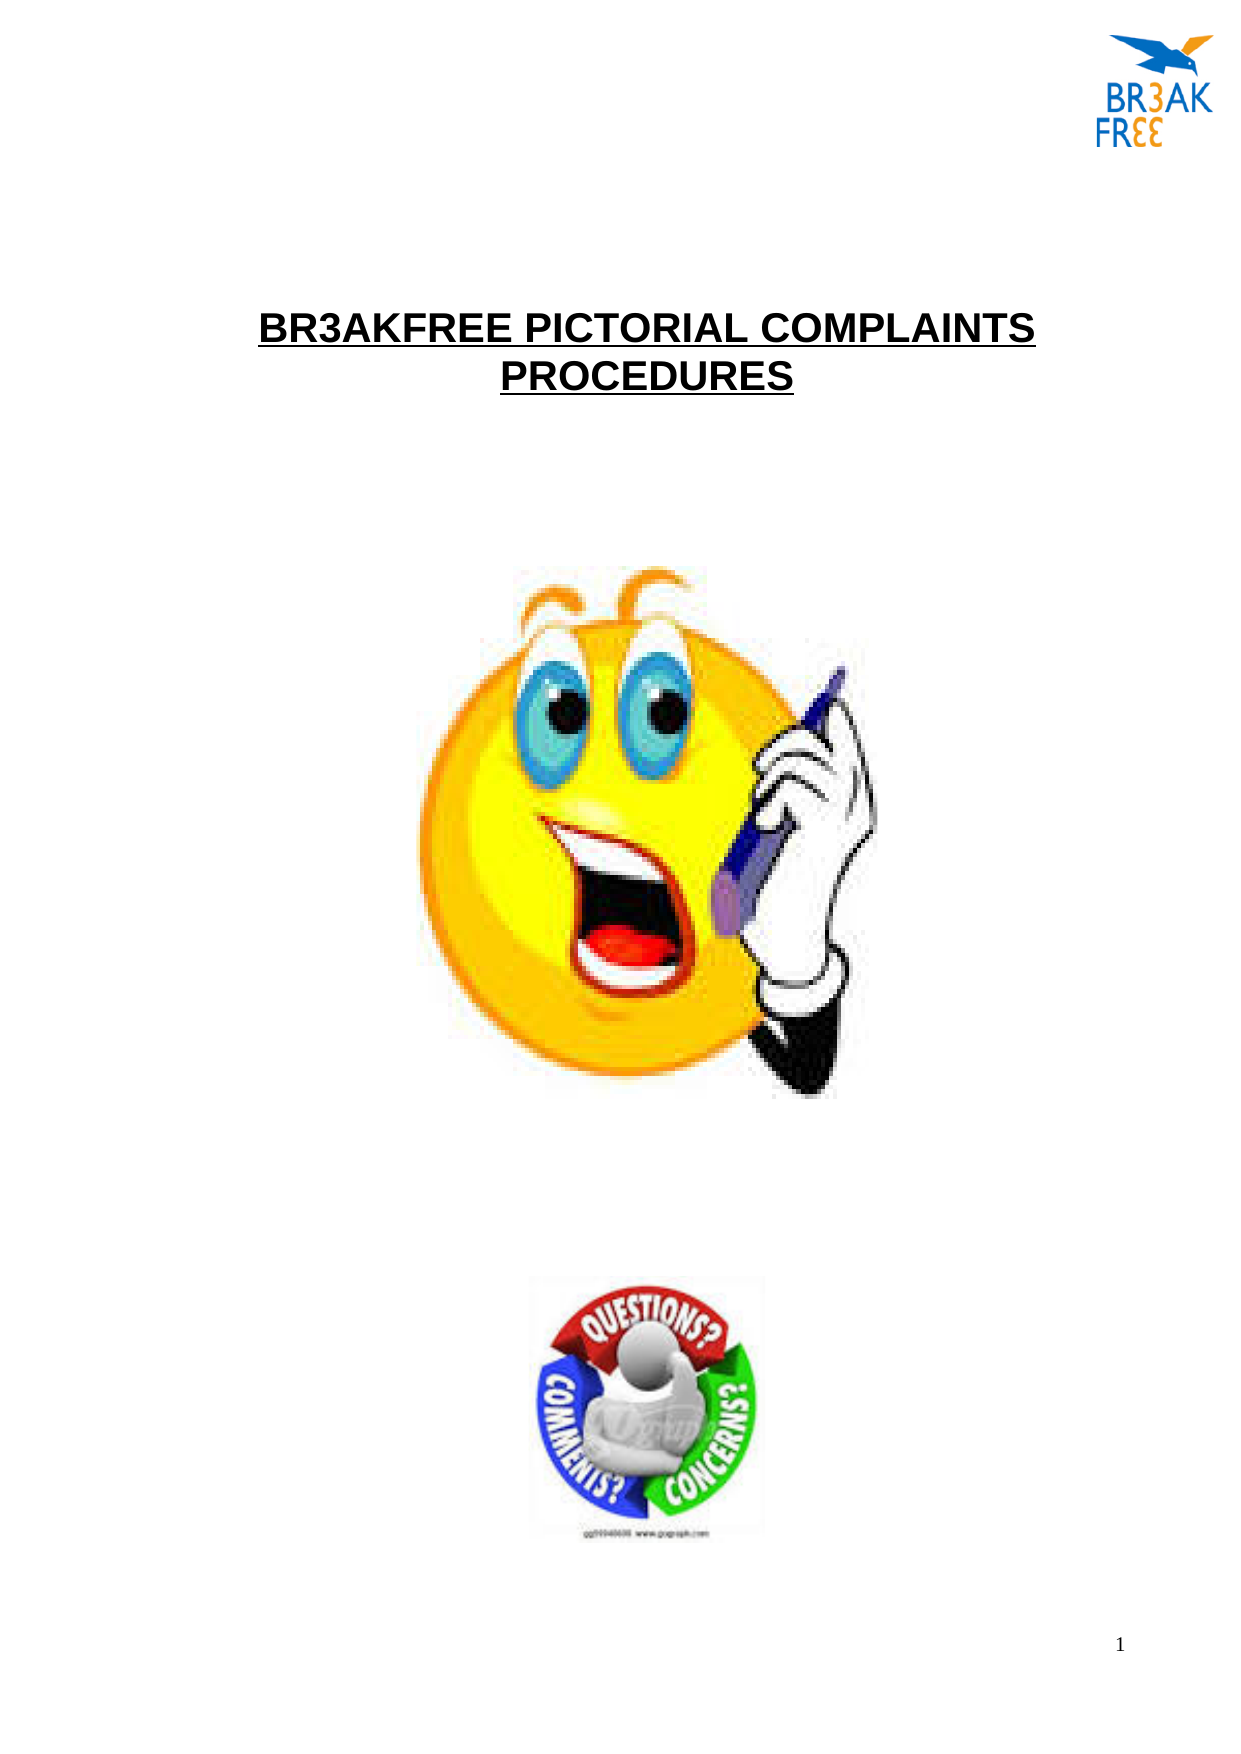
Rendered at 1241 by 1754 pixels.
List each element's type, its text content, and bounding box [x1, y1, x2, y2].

picture [416, 566, 878, 1099]
picture [528, 1276, 766, 1543]
picture [1096, 35, 1214, 147]
text BR3AKFREE PICTORIAL COMPLAINTS PROCEDURES [169, 303, 1125, 399]
